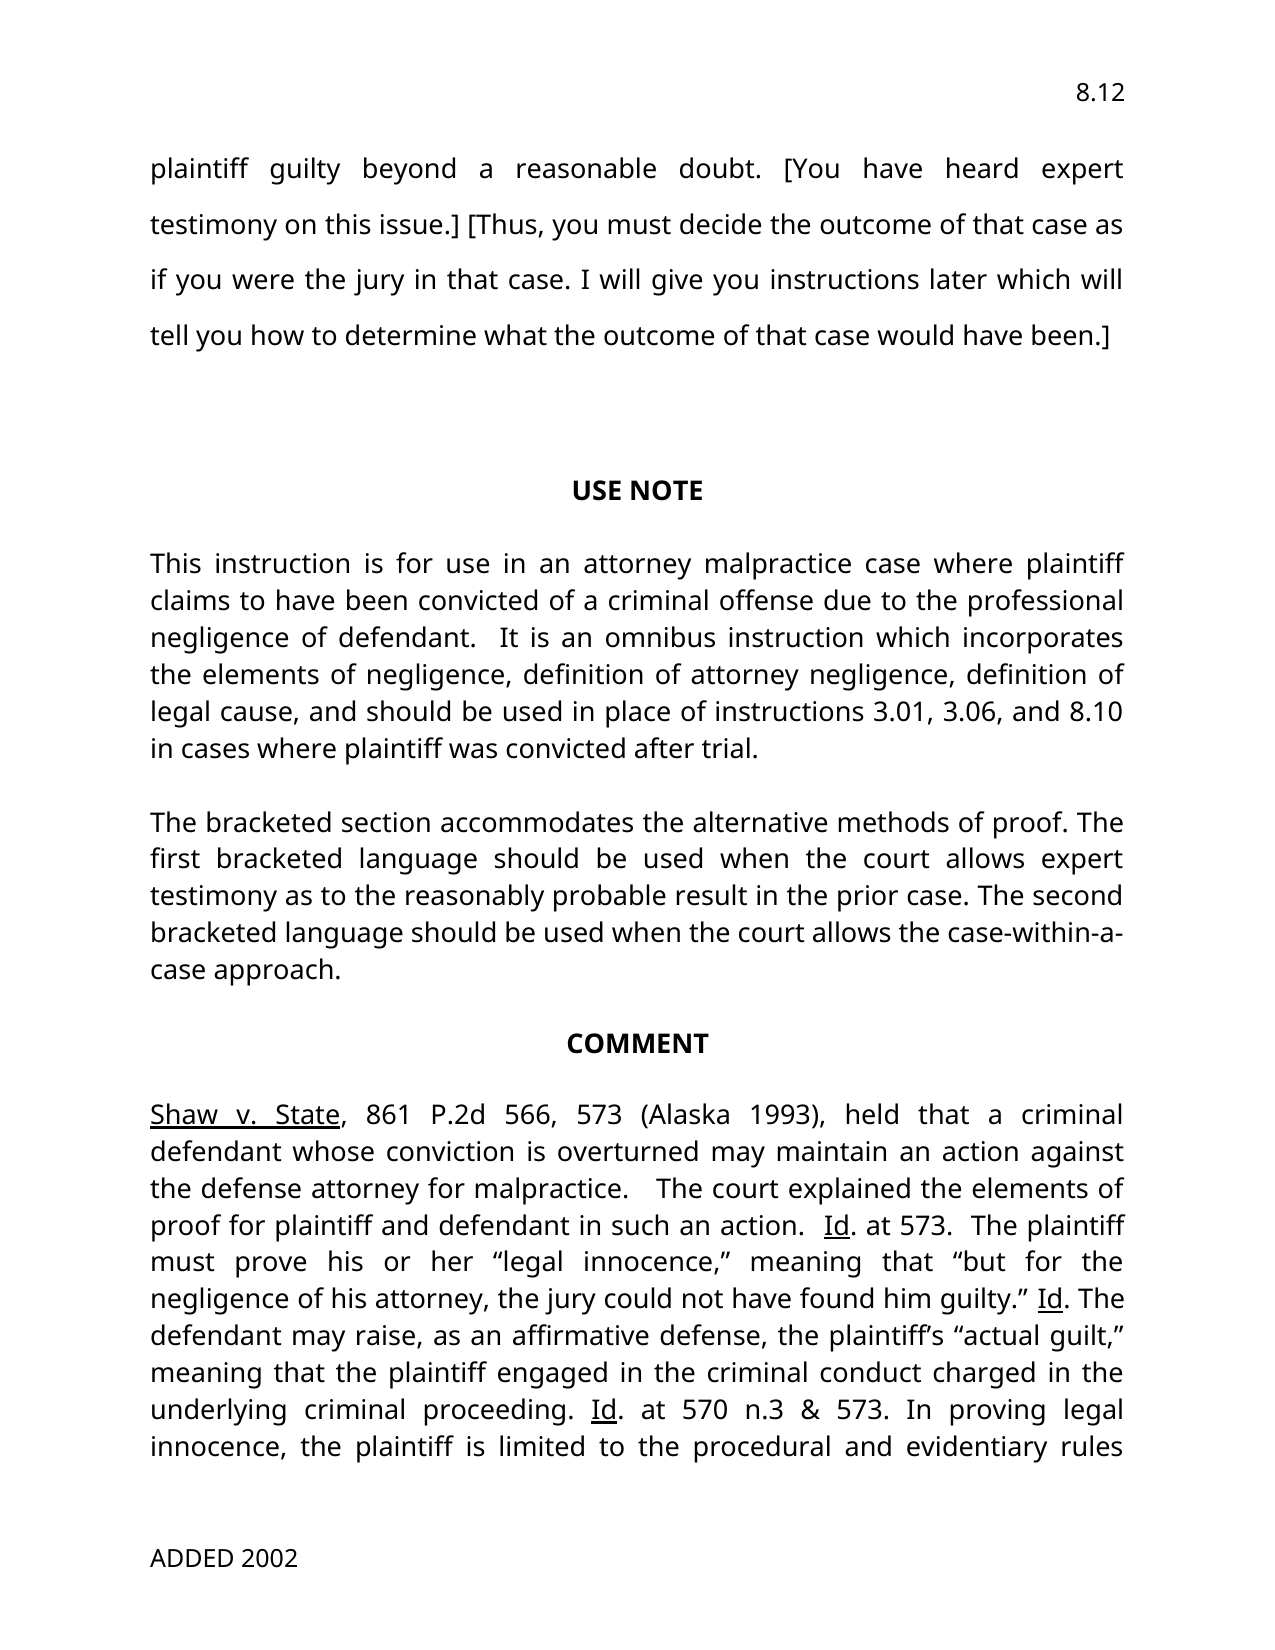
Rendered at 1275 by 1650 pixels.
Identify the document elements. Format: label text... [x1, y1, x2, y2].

subtitle Comment [150, 1024, 1125, 1061]
text The bracketed section accommodates the alternative methods of proof. The first bracketed language should be used when the court allows expert testimony as to the reasonably probable result in the prior case. The second bracketed language should be used when the court allows the case-within-a-case approach. [150, 803, 1125, 987]
subtitle Use Note [150, 458, 1125, 508]
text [150, 150, 1125, 353]
text This instruction is for use in an attorney malpractice case where plaintiff claims to have been convicted of a criminal offense due to the professional negligence of defendant. It is an omnibus instruction which incorporates the elements of negligence, definition of attorney negligence, definition of legal cause, and should be used in place of instructions 3.01, 3.06, and 8.10 in cases where plaintiff was convicted after trial. [150, 545, 1125, 766]
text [150, 1095, 1125, 1464]
